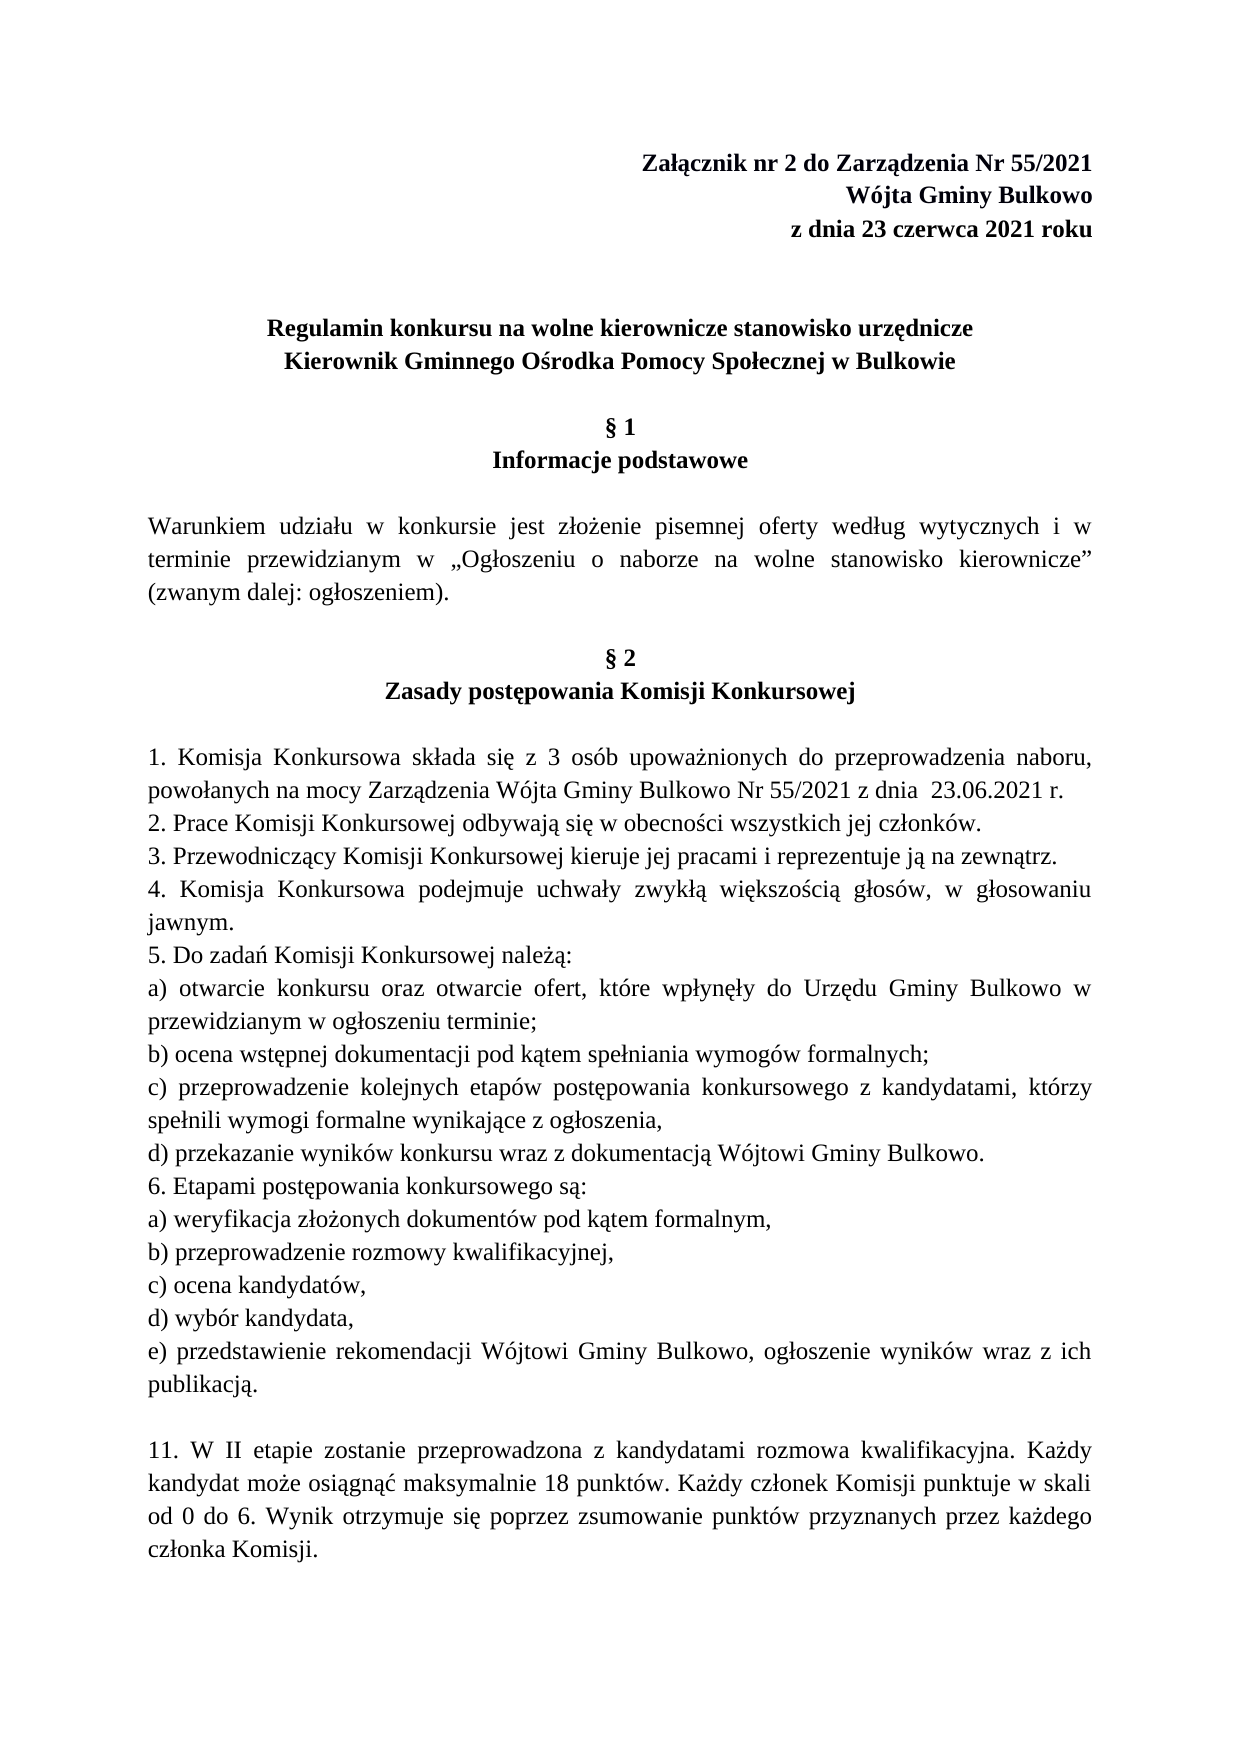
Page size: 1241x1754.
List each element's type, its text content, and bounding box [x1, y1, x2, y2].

text Załącznik nr 2 do Zarządzenia Nr 55/2021 [148, 148, 1093, 176]
text z dnia 23 czerwca 2021 roku [148, 214, 1093, 242]
text c) przeprowadzenie kolejnych etapów postępowania konkursowego z kandydatami, którzy spełnili wymogi formalne wynikające z ogłoszenia, [148, 1072, 1093, 1134]
text 1. Komisja Konkursowa składa się z 3 osób upoważnionych do przeprowadzenia naboru, powołanych na mocy Zarządzenia Wójta Gminy Bulkowo Nr 55/2021 z dnia 23.06.2021 r. [148, 742, 1093, 804]
text d) wybór kandydata, [148, 1303, 1093, 1332]
text Wójta Gminy Bulkowo [148, 181, 1093, 209]
text a) otwarcie konkursu oraz otwarcie ofert, które wpłynęły do Urzędu Gminy Bulkowo w przewidzianym w ogłoszeniu terminie; [148, 973, 1093, 1035]
text b) ocena wstępnej dokumentacji pod kątem spełniania wymogów formalnych; [148, 1039, 1093, 1068]
text 2. Prace Komisji Konkursowej odbywają się w obecności wszystkich jej członków. [148, 808, 1093, 837]
text b) przeprowadzenie rozmowy kwalifikacyjnej, [148, 1237, 1093, 1266]
text d) przekazanie wyników konkursu wraz z dokumentacją Wójtowi Gminy Bulkowo. [148, 1138, 1093, 1167]
text Zasady postępowania Komisji Konkursowej [148, 676, 1093, 705]
text Kierownik Gminnego Ośrodka Pomocy Społecznej w Bulkowie [148, 346, 1093, 374]
text Informacje podstawowe [148, 445, 1093, 473]
text § 1 [148, 412, 1093, 441]
text c) ocena kandydatów, [148, 1270, 1093, 1299]
text 3. Przewodniczący Komisji Konkursowej kieruje jej pracami i reprezentuje ją na zewnątrz. [148, 841, 1093, 870]
text 4. Komisja Konkursowa podejmuje uchwały zwykłą większością głosów, w głosowaniu jawnym. [148, 874, 1093, 936]
text 6. Etapami postępowania konkursowego są: [148, 1171, 1093, 1200]
text Regulamin konkursu na wolne kierownicze stanowisko urzędnicze [148, 313, 1093, 341]
text e) przedstawienie rekomendacji Wójtowi Gminy Bulkowo, ogłoszenie wyników wraz z ich publikacją. [148, 1336, 1093, 1398]
text a) weryfikacja złożonych dokumentów pod kątem formalnym, [148, 1204, 1093, 1233]
text § 2 [148, 643, 1093, 672]
text Warunkiem udziału w konkursie jest złożenie pisemnej oferty według wytycznych i w terminie przewidzianym w „Ogłoszeniu o naborze na wolne stanowisko kierownicze” (zwanym dalej: ogłoszeniem). [148, 511, 1093, 606]
text 11. W II etapie zostanie przeprowadzona z kandydatami rozmowa kwalifikacyjna. Każdy kandydat może osiągnąć maksymalnie 18 punktów. Każdy członek Komisji punktuje w skali od 0 do 6. Wynik otrzymuje się poprzez zsumowanie punktów przyznanych przez każdego członka Komisji. [148, 1435, 1093, 1563]
text 5. Do zadań Komisji Konkursowej należą: [148, 940, 1093, 969]
